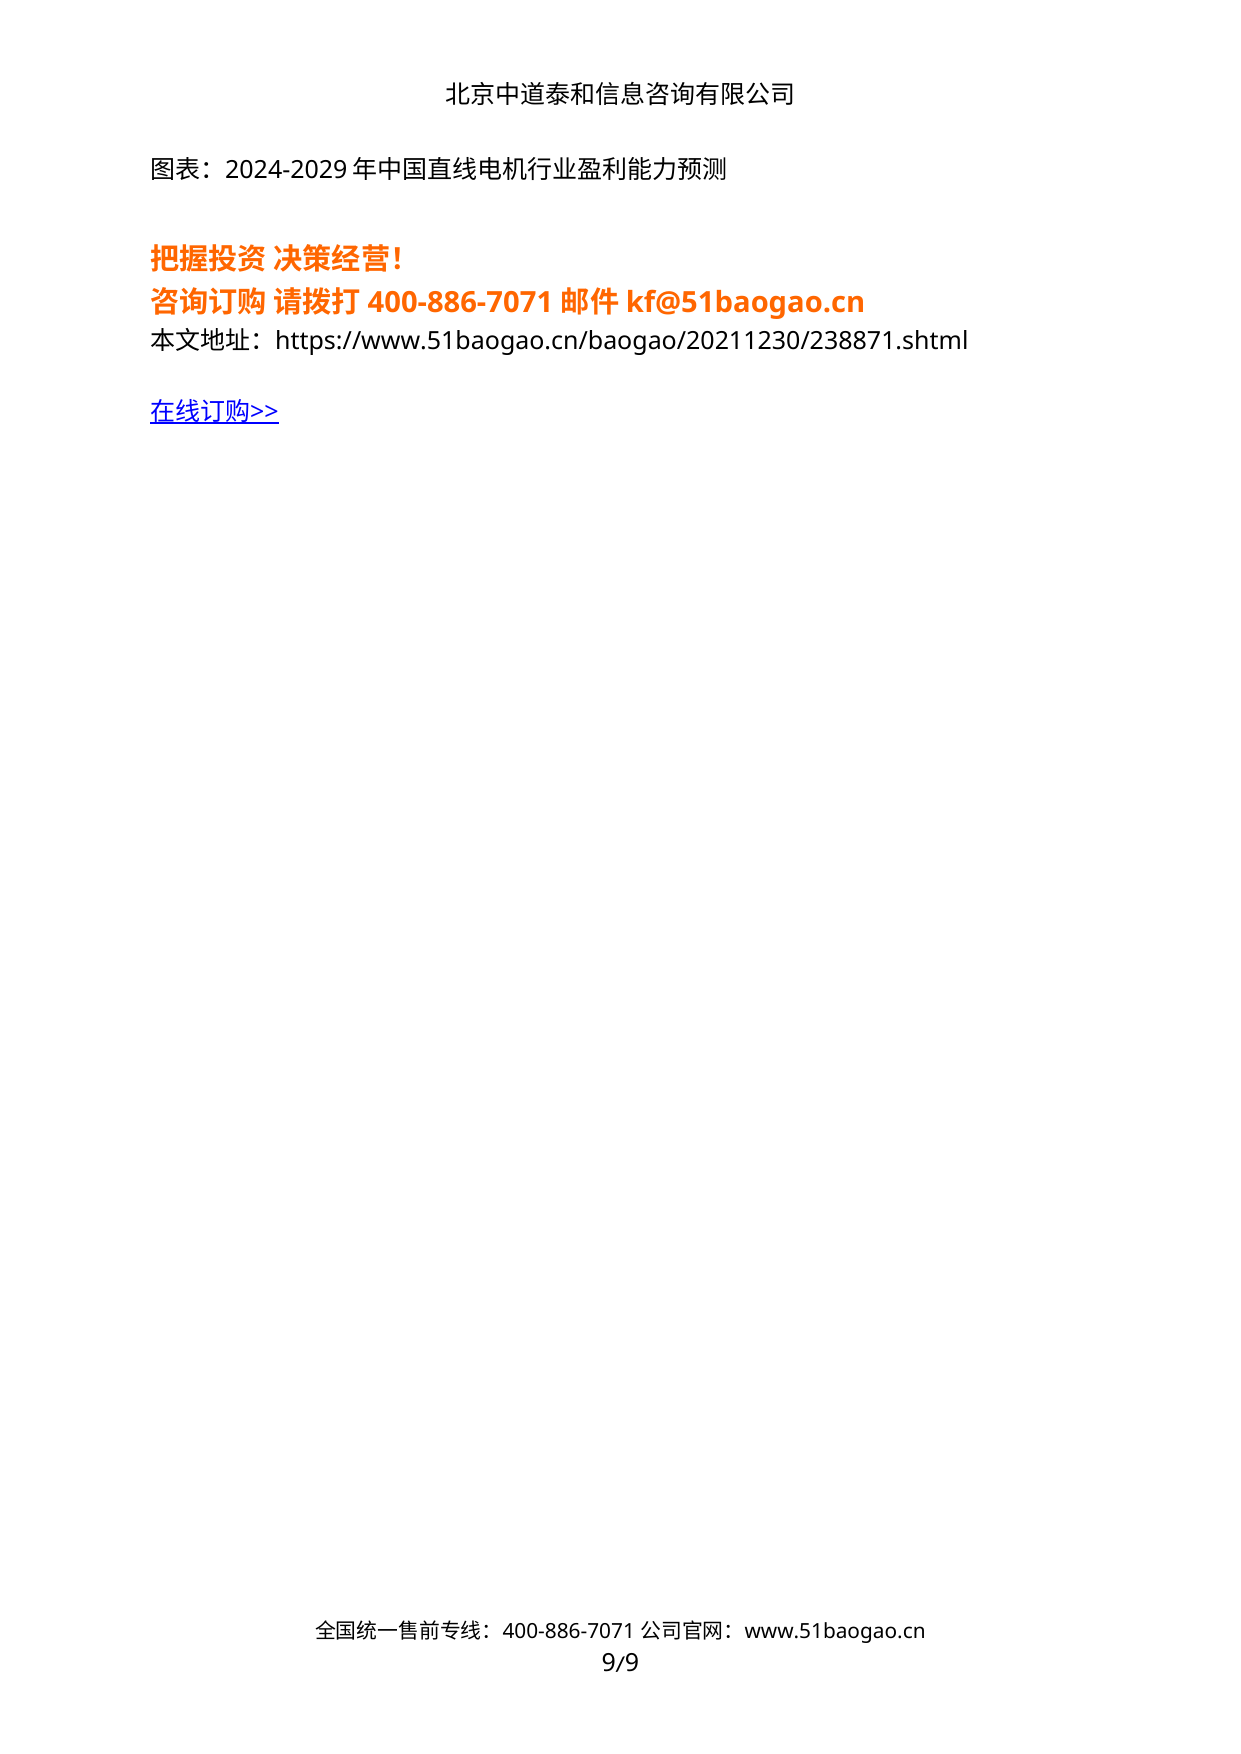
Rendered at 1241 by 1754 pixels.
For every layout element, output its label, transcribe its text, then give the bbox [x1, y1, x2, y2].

text 图表：2024-2029年中国直线电机行业盈利能力预测 [150, 150, 1090, 186]
text 把握投资 决策经营！咨询订购 请拨打 400-886-7071 邮件 kf@51baogao.cn本文地址：https://www.51baogao.cn/baogao/20211230/238871.shtml [150, 202, 1090, 357]
text 在线订购>> [150, 357, 1090, 427]
